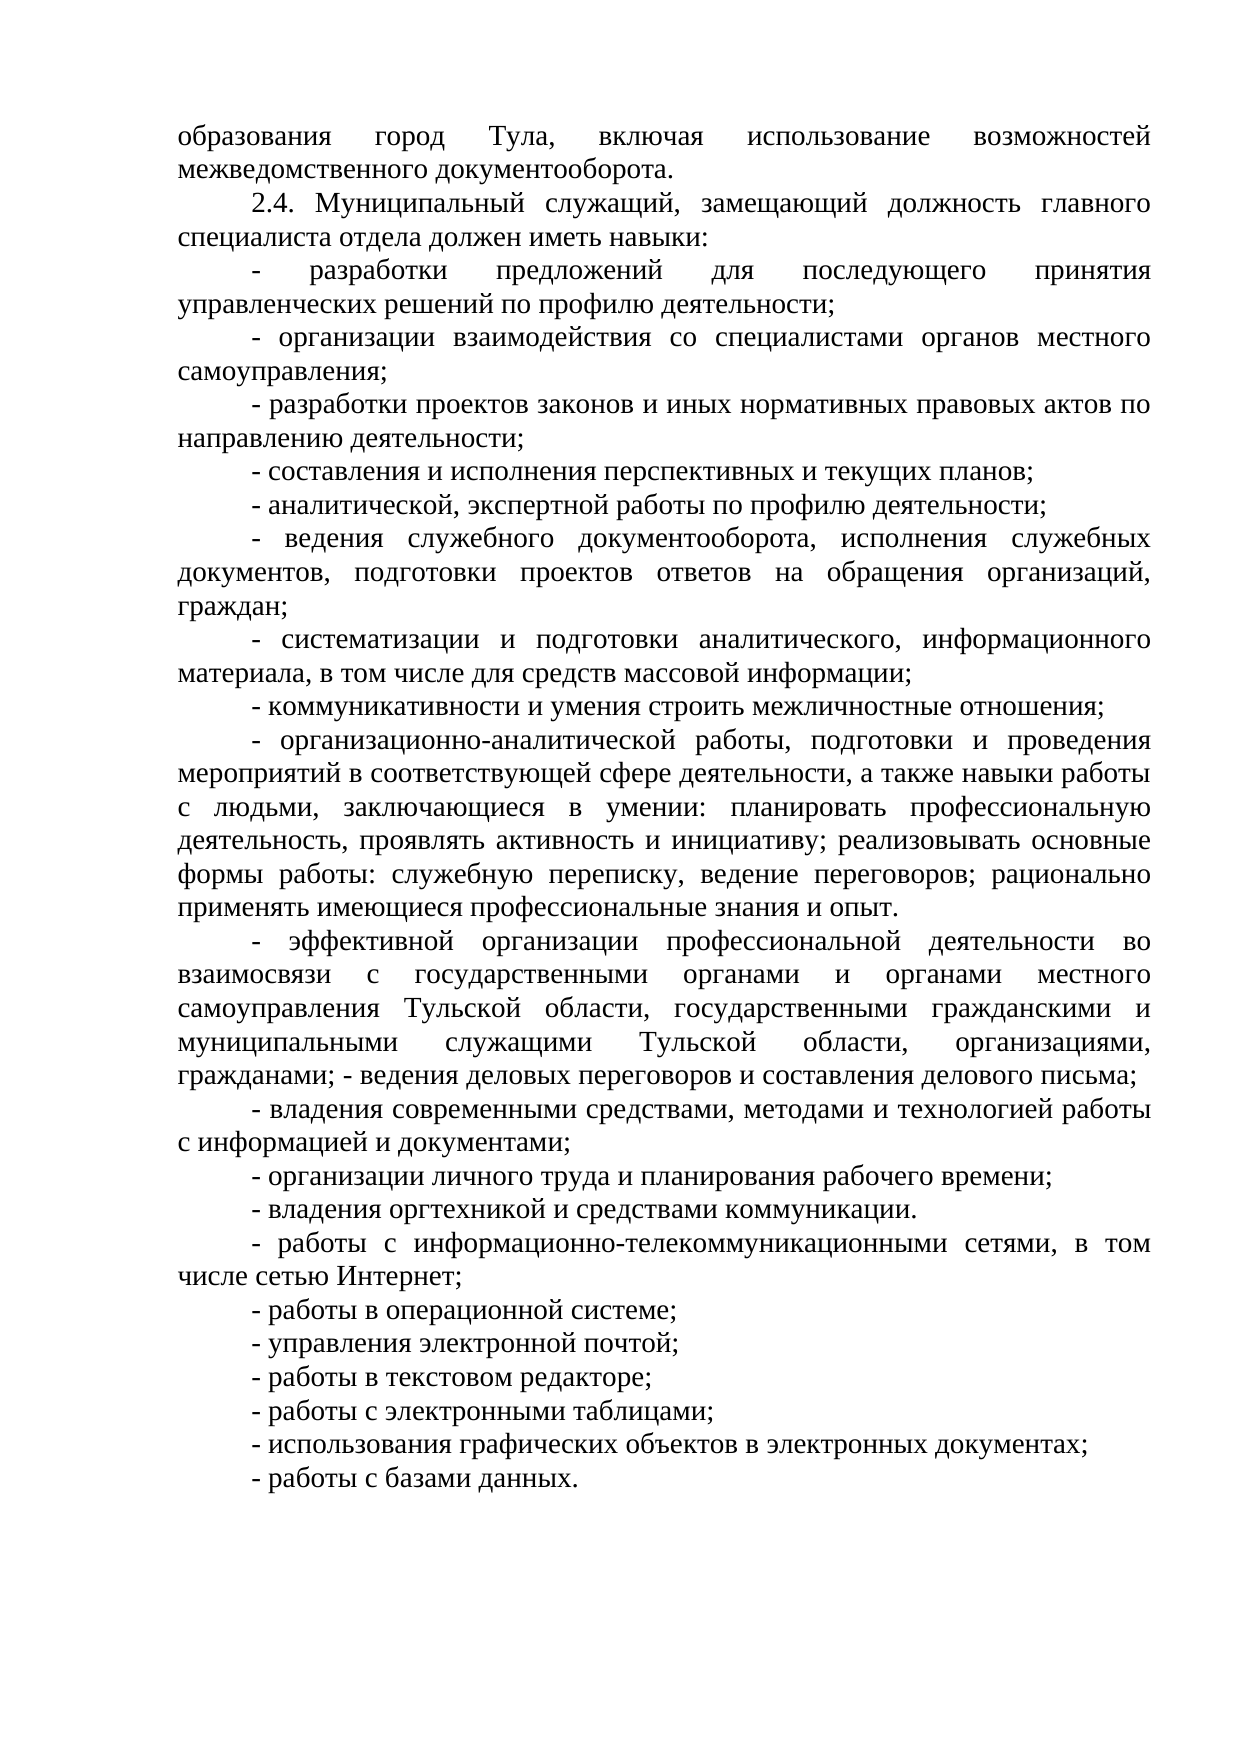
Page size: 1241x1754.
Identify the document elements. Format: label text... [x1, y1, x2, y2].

text - работы в операционной системе; [177, 1292, 1152, 1326]
text - коммуникативности и умения строить межличностные отношения; [177, 688, 1152, 722]
text - организации личного труда и планирования рабочего времени; [177, 1158, 1152, 1191]
text - организационно-аналитической работы, подготовки и проведения мероприятий в соответствующей сфере деятельности, а также навыки работы с людьми, заключающиеся в умении: планировать профессиональную деятельность, проявлять активность и инициативу; реализовывать основные формы работы: служебную переписку, ведение переговоров; рационально применять имеющиеся профессиональные знания и опыт. [177, 722, 1152, 923]
text - управления электронной почтой; [177, 1326, 1152, 1359]
text - систематизации и подготовки аналитического, информационного материала, в том числе для средств массовой информации; [177, 621, 1152, 688]
text - работы с электронными таблицами; [177, 1393, 1152, 1426]
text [177, 118, 1152, 185]
text - разработки предложений для последующего принятия управленческих решений по профилю деятельности; [177, 252, 1152, 319]
text - владения оргтехникой и средствами коммуникации. [177, 1191, 1152, 1225]
text - эффективной организации профессиональной деятельности во взаимосвязи с государственными органами и органами местного самоуправления Тульской области, государственными гражданскими и муниципальными служащими Тульской области, организациями, гражданами; - ведения деловых переговоров и составления делового письма; [177, 923, 1152, 1091]
text - использования графических объектов в электронных документах; [177, 1426, 1152, 1460]
text - ведения служебного документооборота, исполнения служебных документов, подготовки проектов ответов на обращения организаций, граждан; [177, 521, 1152, 621]
text - разработки проектов законов и иных нормативных правовых актов по направлению деятельности; [177, 386, 1152, 453]
text - работы с базами данных. [177, 1460, 1152, 1493]
text - владения современными средствами, методами и технологией работы с информацией и документами; [177, 1091, 1152, 1158]
text 2.4. Муниципальный служащий, замещающий должность главного специалиста отдела должен иметь навыки: [177, 185, 1152, 252]
text - работы с информационно-телекоммуникационными сетями, в том числе сетью Интернет; [177, 1225, 1152, 1292]
text - работы в текстовом редакторе; [177, 1359, 1152, 1393]
text - аналитической, экспертной работы по профилю деятельности; [177, 487, 1152, 521]
text - составления и исполнения перспективных и текущих планов; [177, 453, 1152, 487]
text - организации взаимодействия со специалистами органов местного самоуправления; [177, 319, 1152, 386]
